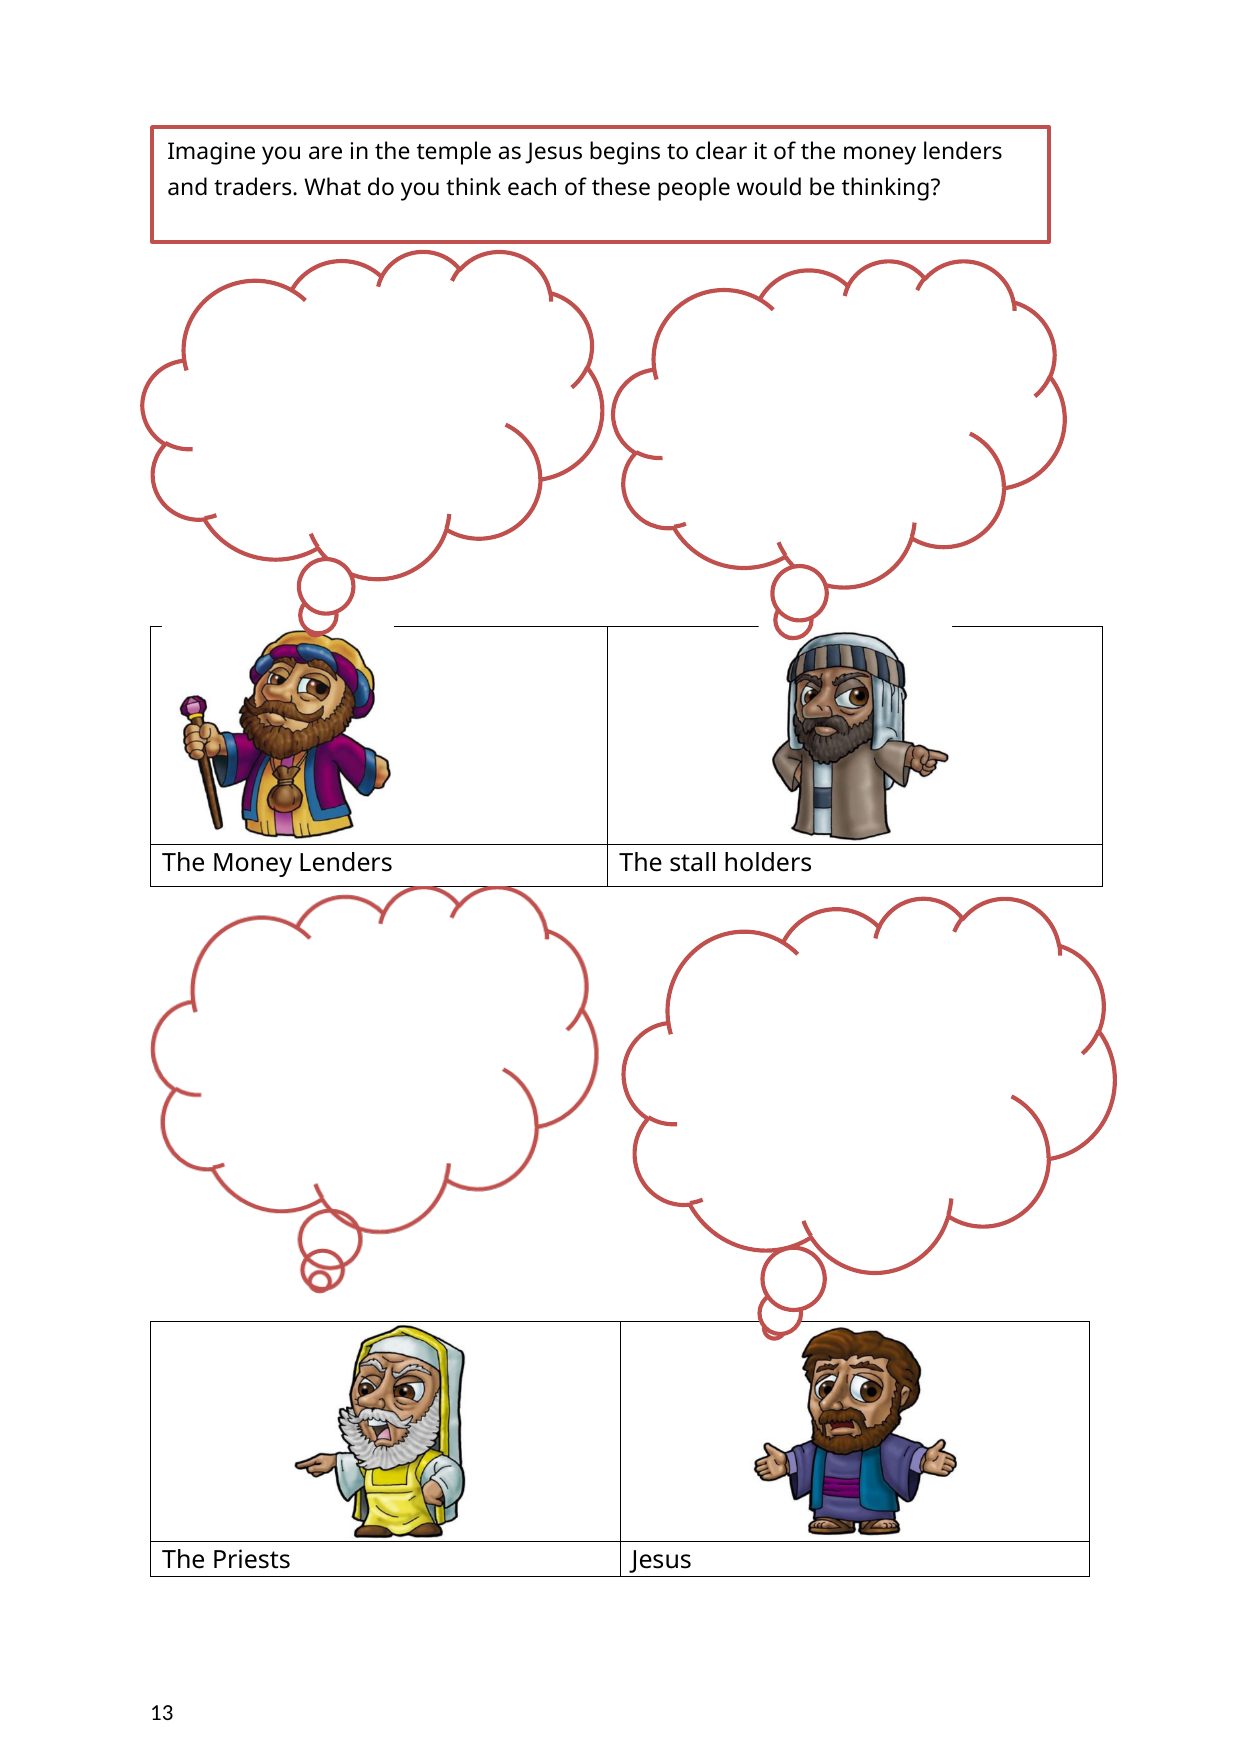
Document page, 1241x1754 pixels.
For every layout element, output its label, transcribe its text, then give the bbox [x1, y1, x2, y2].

table_header [479, 1322, 620, 1541]
table_cell The Priests [151, 1542, 620, 1576]
picture [150, 886, 603, 1297]
table_header [608, 627, 1102, 844]
table_header [621, 1322, 743, 1541]
table_cell The stall holders [608, 845, 1102, 886]
table_header [151, 1322, 291, 1541]
table_header [151, 627, 607, 844]
picture [161, 626, 394, 843]
picture [743, 1322, 967, 1541]
picture [291, 1322, 479, 1541]
table_cell The Money Lenders [151, 845, 607, 886]
table_header [967, 1322, 1089, 1541]
picture [758, 626, 953, 842]
table_cell Jesus [621, 1542, 1089, 1576]
